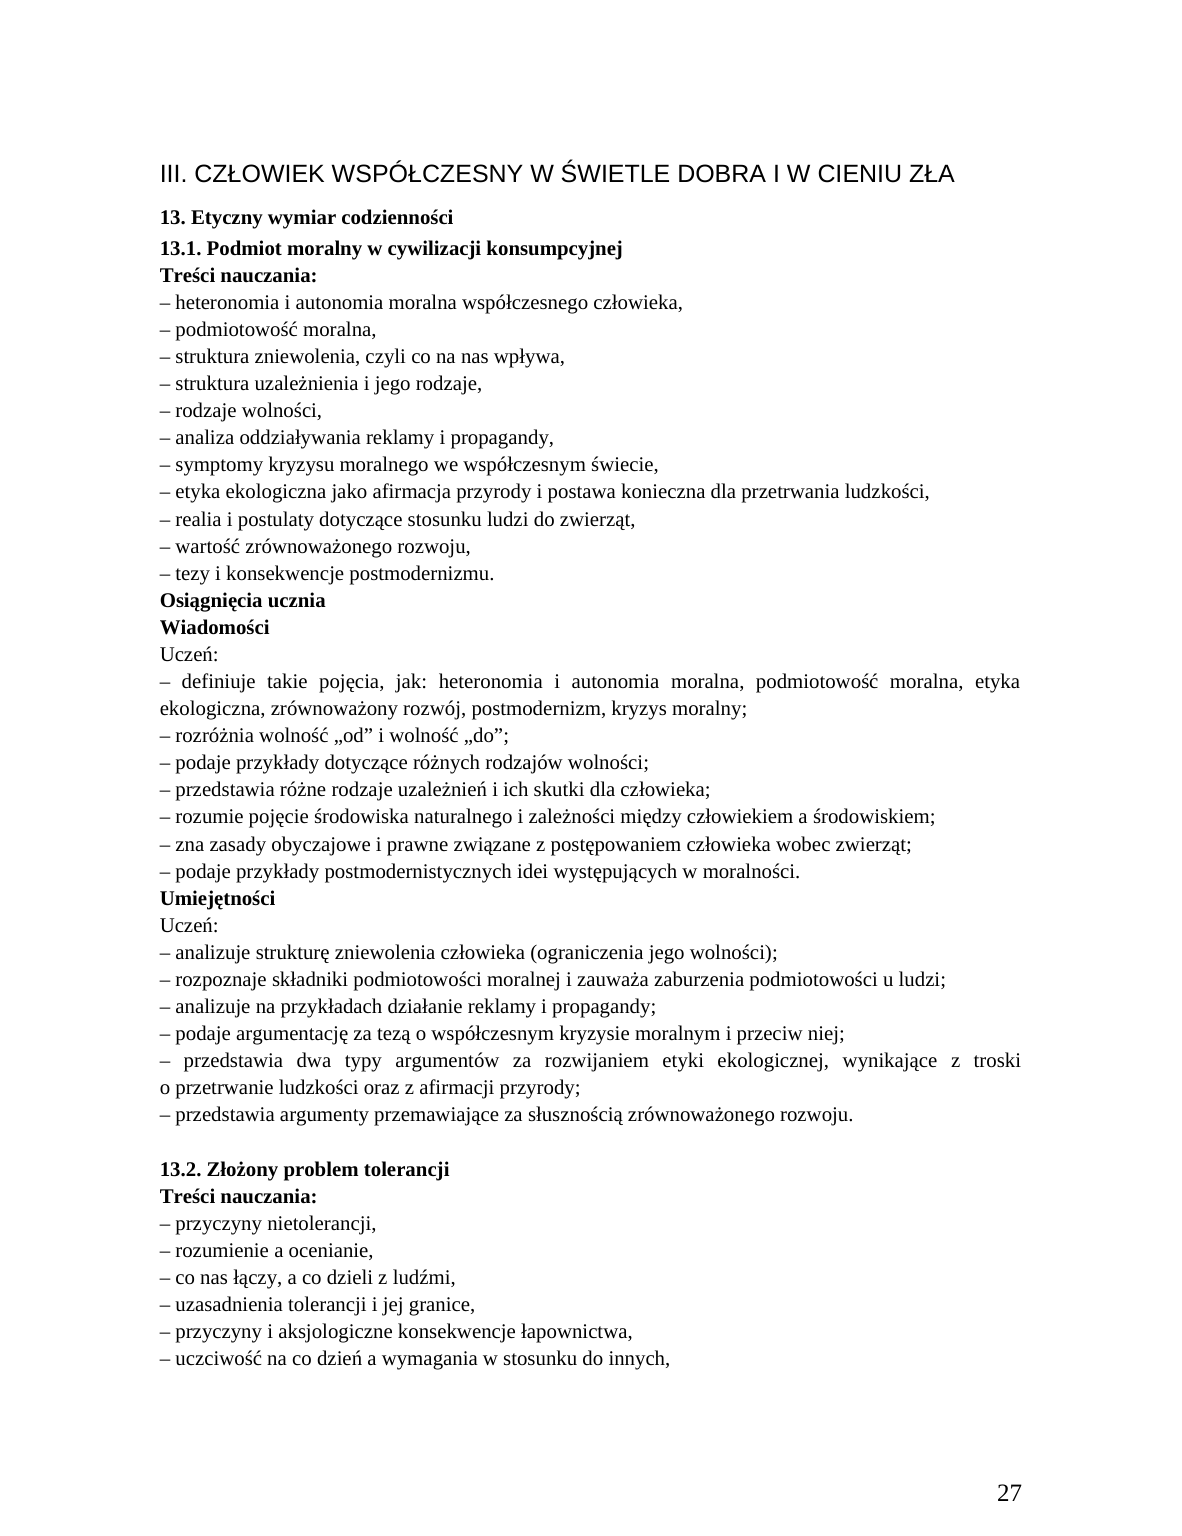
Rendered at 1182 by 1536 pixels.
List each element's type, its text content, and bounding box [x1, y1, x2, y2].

text 13.1. Podmiot moralny w cywilizacji konsumpcyjnej [159, 233, 1022, 260]
text – podmiotowość moralna, [159, 314, 1022, 341]
text Uczeń: [159, 639, 1022, 666]
text – realia i postulaty dotyczące stosunku ludzi do zwierząt, [159, 503, 1022, 531]
text – co nas łączy, a co dzieli z ludźmi, [159, 1262, 1022, 1289]
text Uczeń: [159, 910, 1022, 937]
text Treści nauczania: [159, 260, 1022, 287]
text – przedstawia dwa typy argumentów za rozwijaniem etyki ekologicznej, wynikające z troski o przetrwanie ludzkości oraz z afirmacji przyrody; [159, 1045, 1022, 1099]
text – rodzaje wolności, [159, 395, 1022, 422]
text – rozróżnia wolność „od” i wolność „do”; [159, 720, 1022, 747]
text 13.2. Złożony problem tolerancji [159, 1153, 1022, 1181]
text 13. Etyczny wymiar codzienności [159, 205, 1022, 229]
text Umiejętności [159, 883, 1022, 910]
text – rozumienie a ocenianie, [159, 1235, 1022, 1262]
text – rozpoznaje składniki podmiotowości moralnej i zauważa zaburzenia podmiotowości u ludzi; [159, 964, 1022, 991]
text – przyczyny nietolerancji, [159, 1208, 1022, 1235]
text – struktura zniewolenia, czyli co na nas wpływa, [159, 341, 1022, 368]
text – symptomy kryzysu moralnego we współczesnym świecie, [159, 449, 1022, 476]
text – rozumie pojęcie środowiska naturalnego i zależności między człowiekiem a środowiskiem; [159, 801, 1022, 828]
text – przedstawia różne rodzaje uzależnień i ich skutki dla człowieka; [159, 774, 1022, 801]
text Osiągnięcia ucznia [159, 585, 1022, 612]
text – wartość zrównoważonego rozwoju, [159, 531, 1022, 558]
text – tezy i konsekwencje postmodernizmu. [159, 558, 1022, 585]
text – podaje przykłady dotyczące różnych rodzajów wolności; [159, 747, 1022, 774]
text – podaje przykłady postmodernistycznych idei występujących w moralności. [159, 856, 1022, 883]
text – przedstawia argumenty przemawiające za słusznością zrównoważonego rozwoju. [159, 1099, 1022, 1126]
text – struktura uzależnienia i jego rodzaje, [159, 368, 1022, 395]
text Wiadomości [159, 612, 1022, 639]
text – analiza oddziaływania reklamy i propagandy, [159, 422, 1022, 449]
text – analizuje strukturę zniewolenia człowieka (ograniczenia jego wolności); [159, 937, 1022, 964]
text Treści nauczania: [159, 1181, 1022, 1208]
text – przyczyny i aksjologiczne konsekwencje łapownictwa, [159, 1316, 1022, 1343]
text III. CZŁOWIEK WSPÓŁCZESNY W ŚWIETLE DOBRA I W CIENIU ZŁA [159, 159, 1022, 188]
text – definiuje takie pojęcia, jak: heteronomia i autonomia moralna, podmiotowość moralna, etyka ekologiczna, zrównoważony rozwój, postmodernizm, kryzys moralny; [159, 666, 1022, 720]
text – analizuje na przykładach działanie reklamy i propagandy; [159, 991, 1022, 1018]
text – podaje argumentację za tezą o współczesnym kryzysie moralnym i przeciw niej; [159, 1018, 1022, 1045]
text – uczciwość na co dzień a wymagania w stosunku do innych, [159, 1343, 1022, 1370]
text – uzasadnienia tolerancji i jej granice, [159, 1289, 1022, 1316]
text – zna zasady obyczajowe i prawne związane z postępowaniem człowieka wobec zwierząt; [159, 828, 1022, 856]
text – heteronomia i autonomia moralna współczesnego człowieka, [159, 287, 1022, 314]
text – etyka ekologiczna jako afirmacja przyrody i postawa konieczna dla przetrwania ludzkości, [159, 476, 1022, 503]
